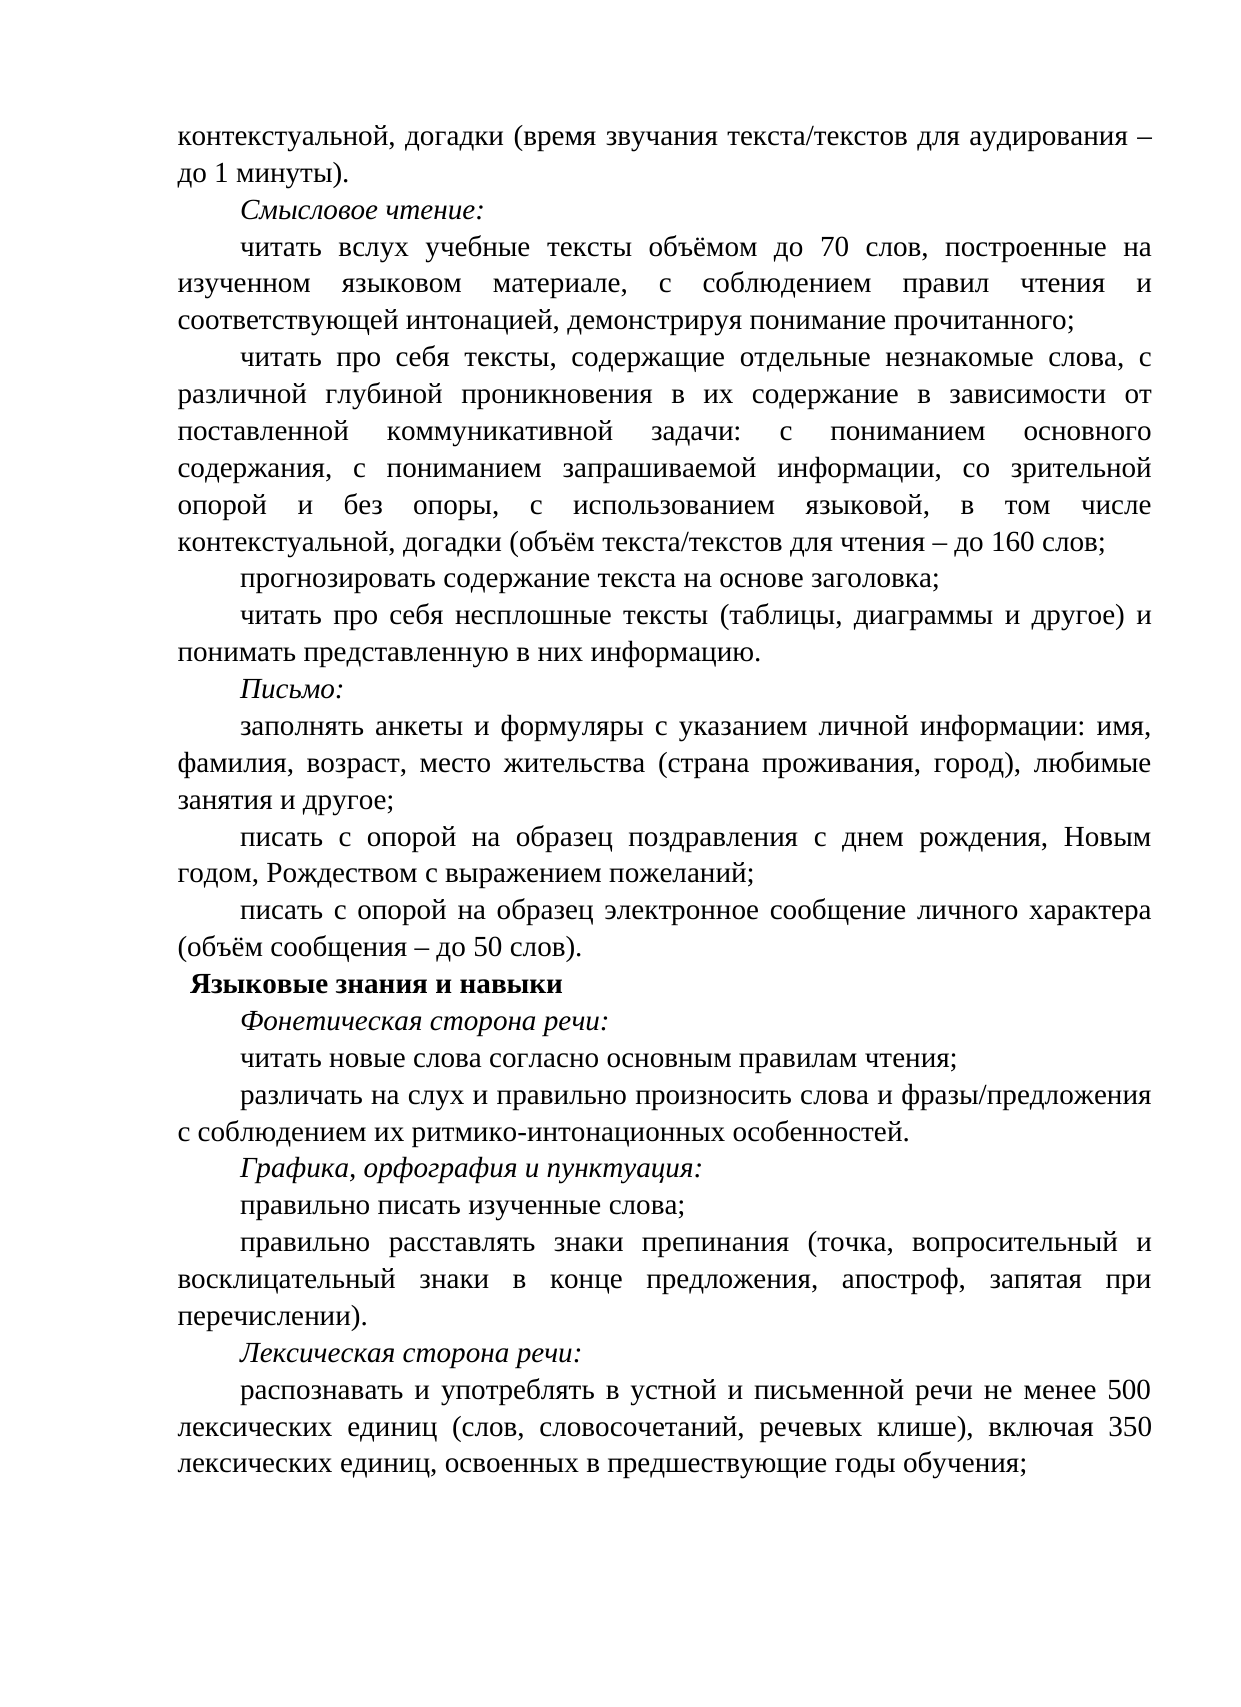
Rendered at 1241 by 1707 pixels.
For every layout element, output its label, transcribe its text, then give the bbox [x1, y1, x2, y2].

text правильно писать изученные слова; [177, 1187, 1152, 1221]
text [177, 118, 1152, 188]
text Лексическая сторона речи: [177, 1335, 1152, 1368]
text Смысловое чтение: [177, 192, 1152, 225]
text Фонетическая сторона речи: [177, 1003, 1152, 1037]
text Языковые знания и навыки [190, 966, 1152, 1000]
text различать на слух и правильно произносить слова и фразы/предложения с соблюдением их ритмико-интонационных особенностей. [177, 1077, 1152, 1147]
text писать с опорой на образец электронное сообщение личного характера (объём сообщения – до 50 слов). [177, 892, 1152, 963]
text заполнять анкеты и формуляры с указанием личной информации: имя, фамилия, возраст, место жительства (страна проживания, город), любимые занятия и другое; [177, 708, 1152, 815]
text прогнозировать содержание текста на основе заголовка; [177, 561, 1152, 594]
text распознавать и употреблять в устной и письменной речи не менее 500 лексических единиц (слов, словосочетаний, речевых клише), включая 350 лексических единиц, освоенных в предшествующие годы обучения; [177, 1372, 1152, 1479]
text правильно расставлять знаки препинания (точка, вопросительный и восклицательный знаки в конце предложения, апостроф, запятая при перечислении). [177, 1224, 1152, 1332]
text читать про себя несплошные тексты (таблицы, диаграммы и другое) и понимать представленную в них информацию. [177, 597, 1152, 668]
text читать новые слова согласно основным правилам чтения; [177, 1040, 1152, 1073]
text читать про себя тексты, содержащие отдельные незнакомые слова, с различной глубиной проникновения в их содержание в зависимости от поставленной коммуникативной задачи: с пониманием основного содержания, с пониманием запрашиваемой информации, со зрительной опорой и без опоры, с использованием языковой, в том числе контекстуальной, догадки (объём текста/текстов для чтения – до 160 слов; [177, 339, 1152, 557]
text писать с опорой на образец поздравления с днем рождения, Новым годом, Рождеством с выражением пожеланий; [177, 819, 1152, 889]
text Графика, орфография и пунктуация: [177, 1151, 1152, 1184]
text читать вслух учебные тексты объёмом до 70 слов, построенные на изученном языковом материале, с соблюдением правил чтения и соответствующей интонацией, демонстрируя понимание прочитанного; [177, 229, 1152, 336]
text Письмо: [177, 671, 1152, 705]
